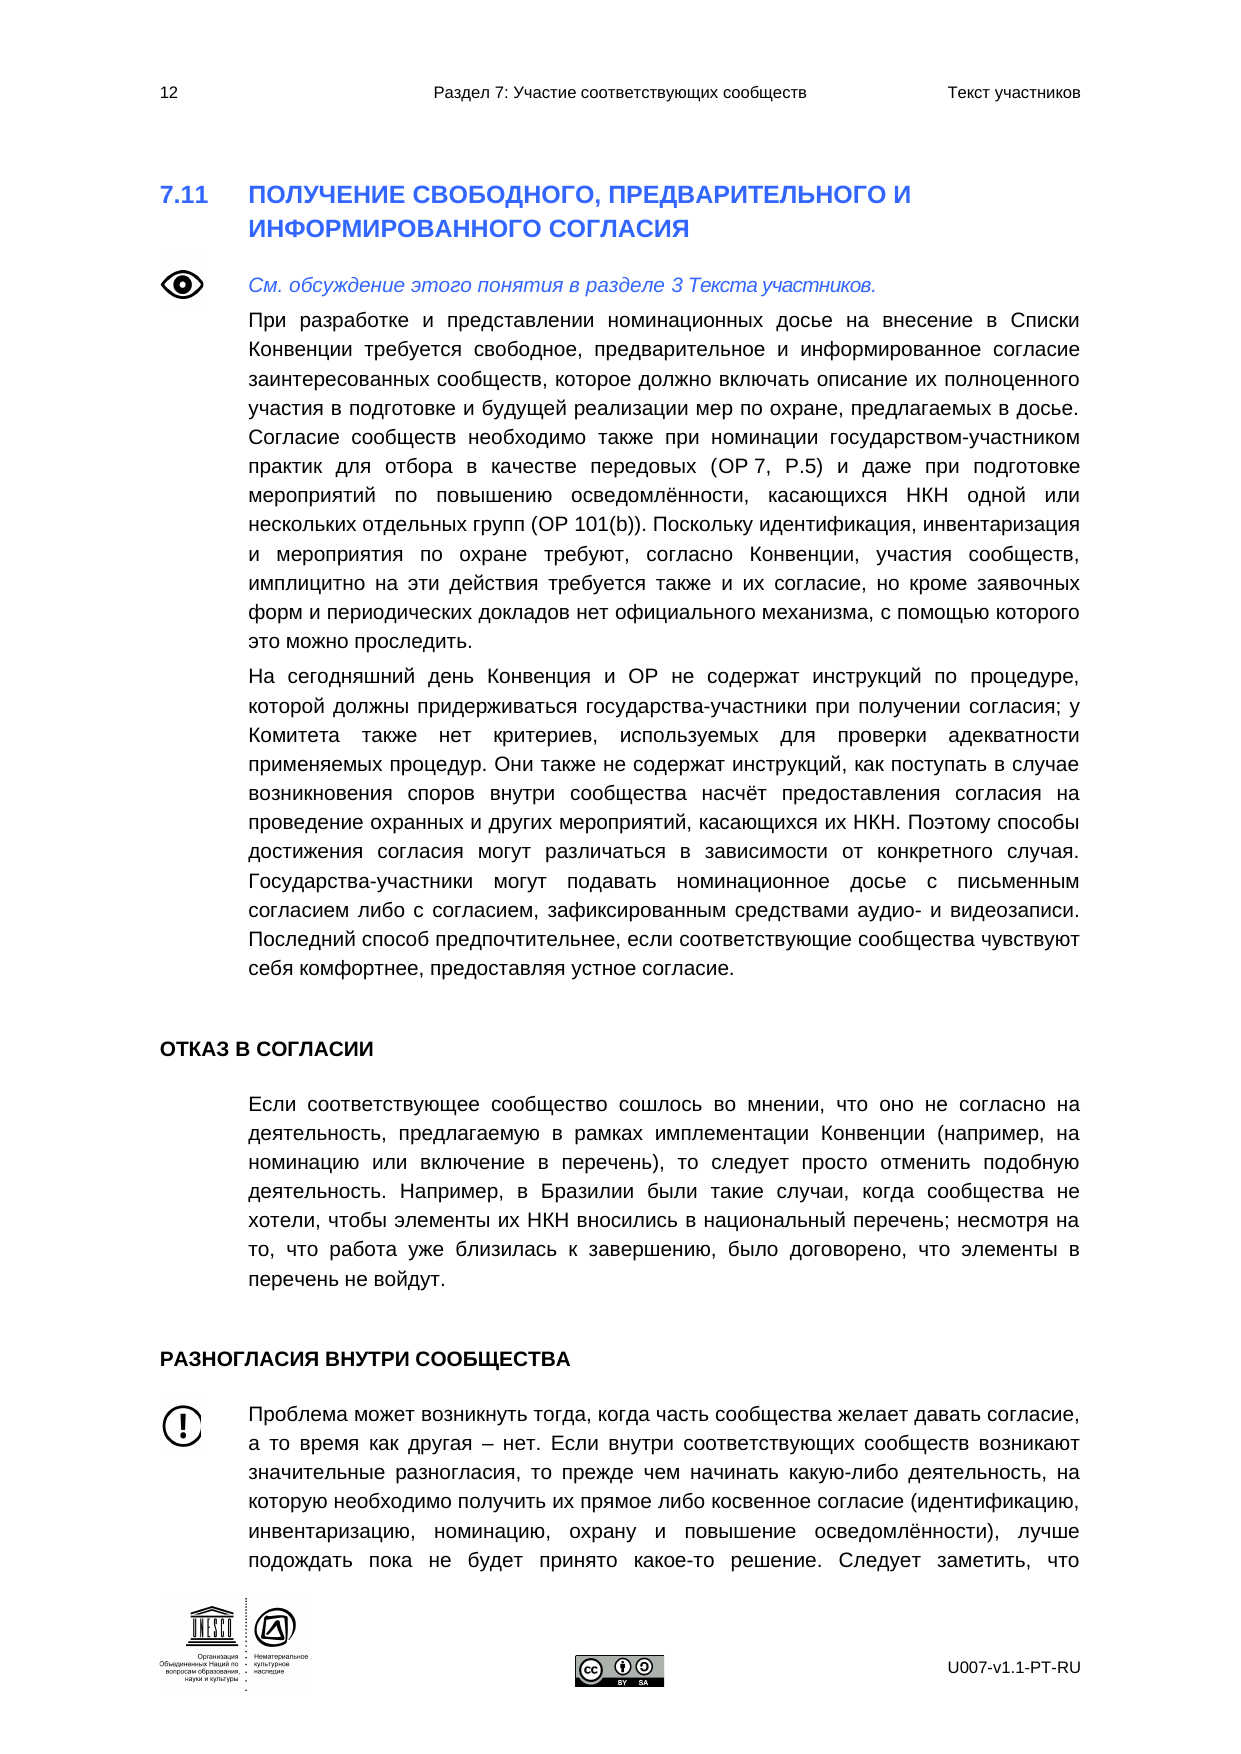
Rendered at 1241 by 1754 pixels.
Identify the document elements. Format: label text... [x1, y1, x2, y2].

text На сегодняшний день Конвенция и ОР не содержат инструкций по процедуре, которой должны придерживаться государства-участники при получении согласия; у Комитета также нет критериев, используемых для проверки адекватности применяемых процедур. Они также не содержат инструкций, как поступать в случае возникновения споров внутри сообщества насчёт предоставления согласия на проведение охранных и других мероприятий, касающихся их НКН. Поэтому способы достижения согласия могут различаться в зависимости от конкретного случая. Государства-участники могут подавать номинационное досье с письменным согласием либо с согласием, зафиксированным средствами аудио- и видеозаписи. Последний способ предпочтительнее, если соответствующие сообщества чувствуют себя комфортнее, предоставляя устное согласие. [248, 661, 1081, 981]
text 7.11 получение свободного, предварительного и информированного согласия [159, 177, 1081, 244]
picture [159, 1398, 201, 1453]
text Если соответствующее сообщество сошлось во мнении, что оно не согласно на деятельность, предлагаемую в рамках имплементации Конвенции (например, на номинацию или включение в перечень), то следует просто отменить подобную деятельность. Например, в Бразилии были такие случаи, когда сообщества не хотели, чтобы элементы их НКН вносились в национальный перечень; несмотря на то, что работа уже близилась к завершению, было договорено, что элементы в перечень не войдут. [248, 1088, 1081, 1292]
picture [575, 1655, 665, 1687]
picture [159, 1598, 310, 1691]
picture [159, 255, 204, 312]
subtitle отказ в согласии [159, 1031, 1081, 1063]
text См. обсуждение этого понятия в разделе 3 Текста участников. [248, 269, 1081, 298]
subtitle разногласия внутри сообщества [159, 1342, 1081, 1373]
text При разработке и представлении номинационных досье на внесение в Списки Конвенции требуется свободное, предварительное и информированное согласие заинтересованных сообществ, которое должно включать описание их полноценного участия в подготовке и будущей реализации мер по охране, предлагаемых в досье. Согласие сообществ необходимо также при номинации государством-участником практик для отбора в качестве передовых (OР 7, P.5) и даже при подготовке мероприятий по повышению осведомлённости, касающихся НКН одной или нескольких отдельных групп (OР 101(b)). Поскольку идентификация, инвентаризация и мероприятия по охране требуют, согласно Конвенции, участия сообществ, имплицитно на эти действия требуется также и их согласие, но кроме заявочных форм и периодических докладов нет официального механизма, с помощью которого это можно проследить. [248, 304, 1081, 654]
